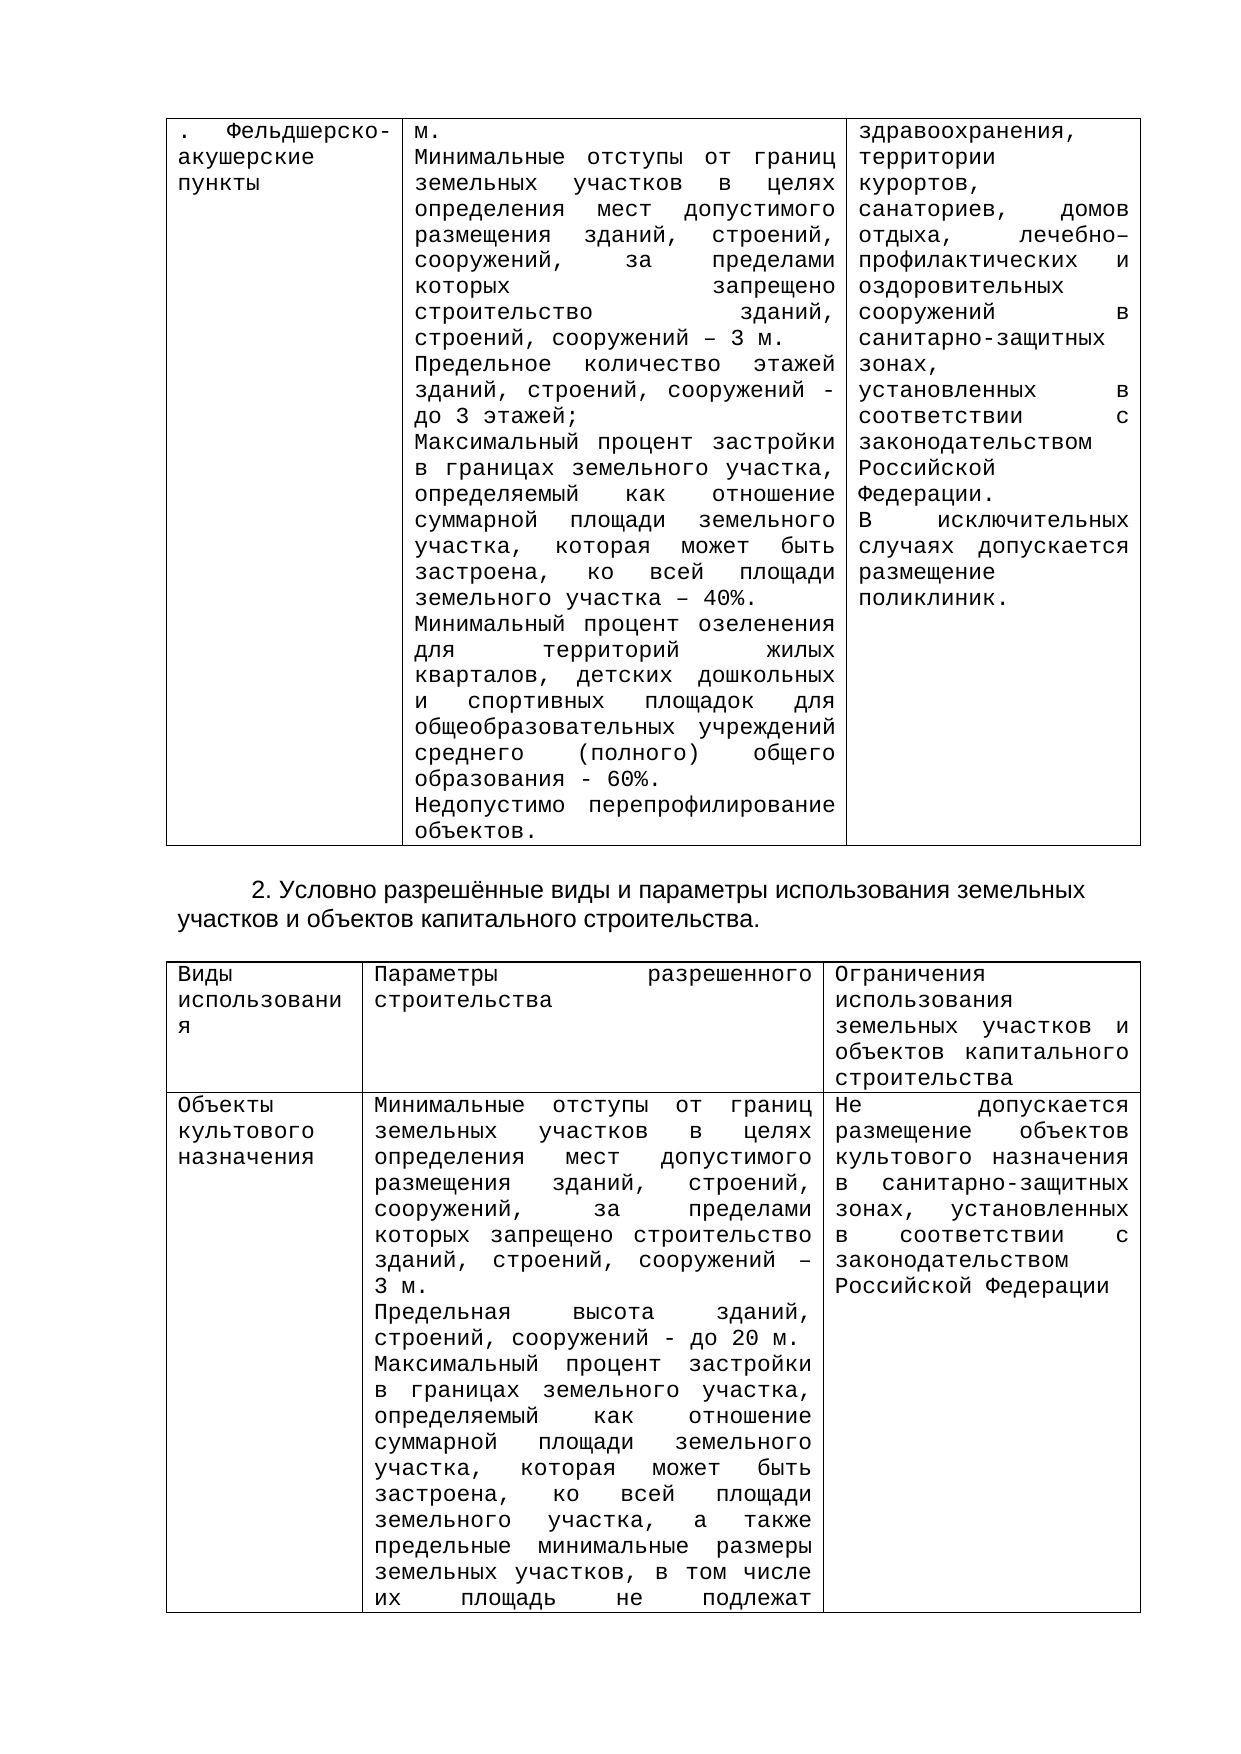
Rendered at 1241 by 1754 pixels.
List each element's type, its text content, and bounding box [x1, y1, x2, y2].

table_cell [824, 1093, 1140, 1612]
table_header Ограничения использования земельных участков и объектов капитального строительства [824, 963, 1140, 1092]
text 2. Условно разрешённые виды и параметры использования земельных участков и объектов капитального строительства. [177, 875, 1152, 933]
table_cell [363, 1093, 823, 1612]
table_header Виды использования [167, 963, 362, 1092]
table_header Параметры разрешенного строительства [363, 963, 823, 1092]
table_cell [167, 1093, 362, 1612]
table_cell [847, 119, 1140, 845]
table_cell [167, 119, 402, 845]
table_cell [403, 119, 846, 845]
